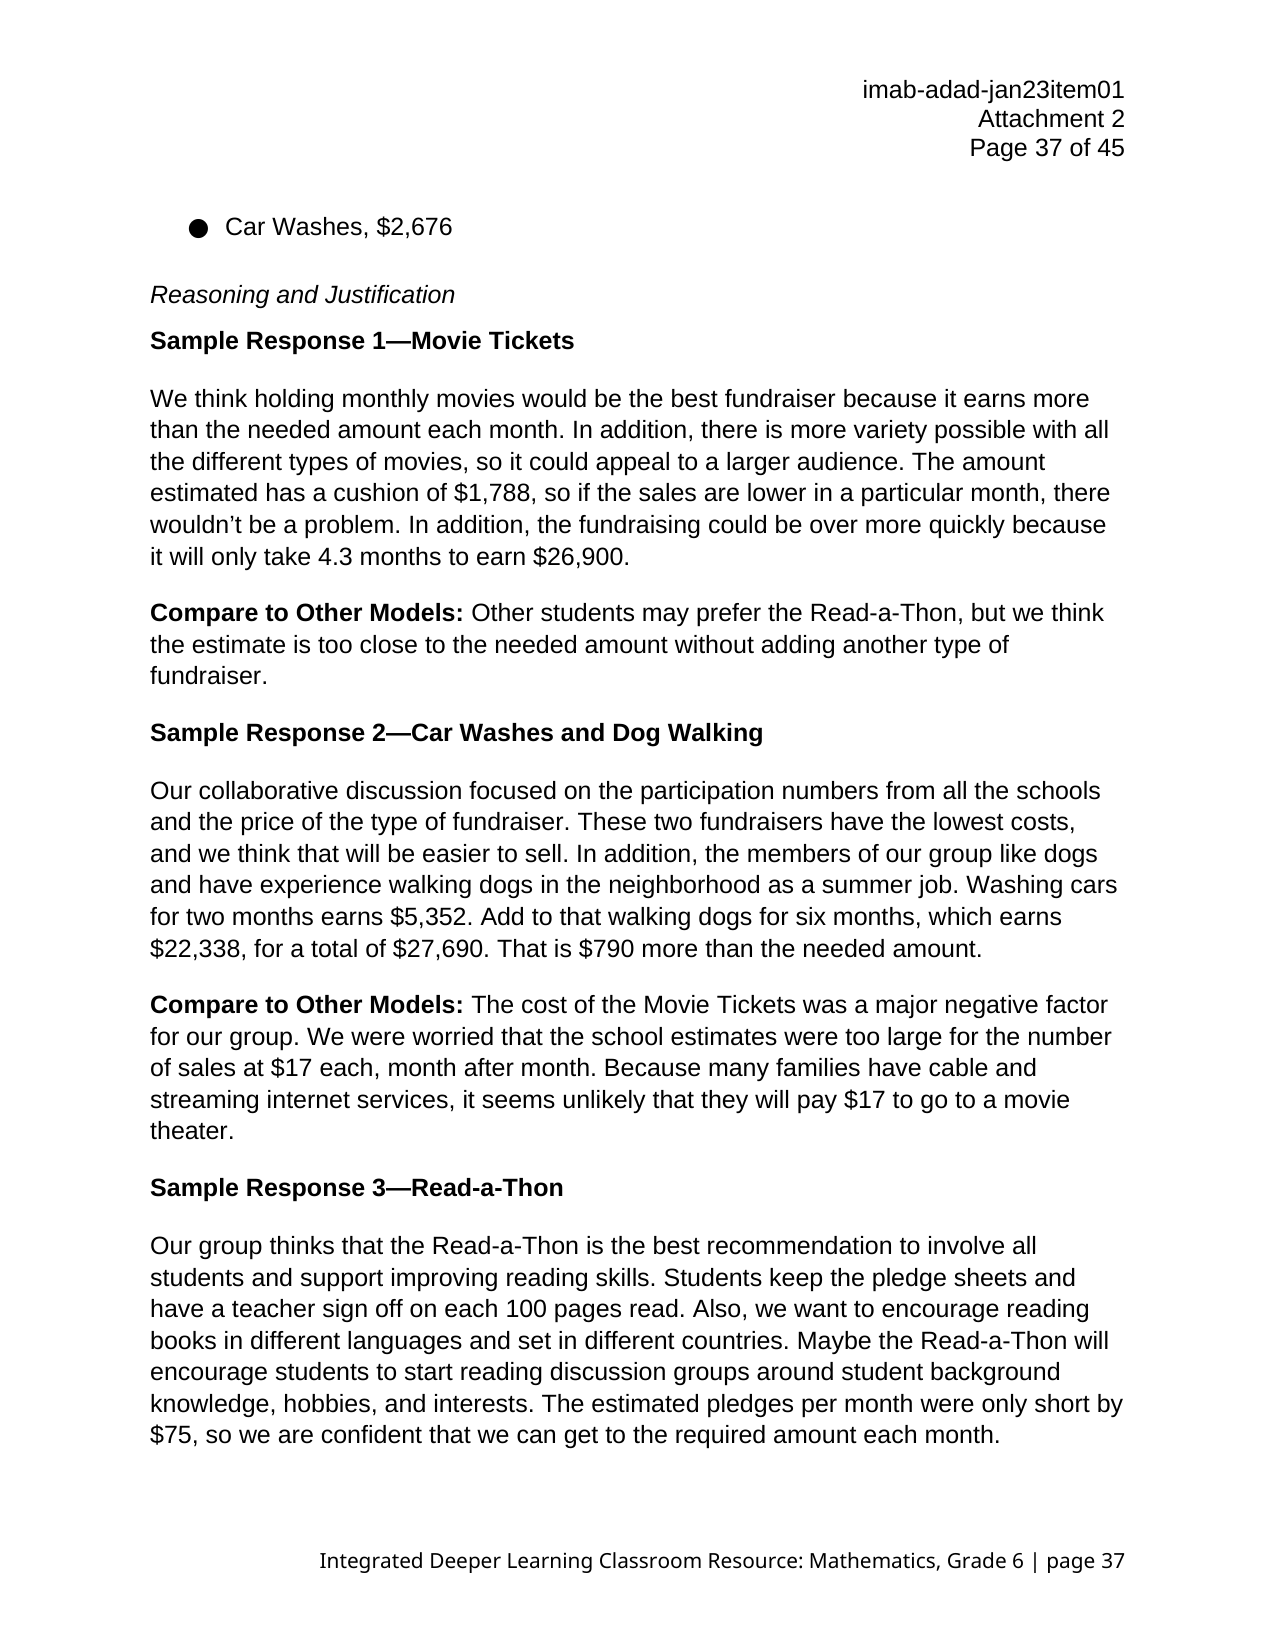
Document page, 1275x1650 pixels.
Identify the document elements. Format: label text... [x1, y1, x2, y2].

text Our group thinks that the Read-a-Thon is the best recommendation to involve all students and support improving reading skills. Students keep the pledge sheets and have a teacher sign off on each 100 pages read. Also, we want to encourage reading books in different languages and set in different countries. Maybe the Read-a-Thon will encourage students to start reading discussion groups around student background knowledge, hobbies, and interests. The estimated pledges per month were only short by $75, so we are confident that we can get to the required amount each month. [150, 1231, 1125, 1449]
text We think holding monthly movies would be the best fundraiser because it earns more than the needed amount each month. In addition, there is more variety possible with all the different types of movies, so it could appeal to a larger audience. The amount estimated has a cushion of $1,788, so if the sales are lower in a particular month, there wouldn’t be a problem. In addition, the fundraising could be over more quickly because it will only take 4.3 months to earn $26,900. [150, 384, 1125, 570]
list Car Washes, $2,676 [187, 199, 1125, 250]
text Sample Response 1—Movie Tickets [150, 326, 1125, 354]
text Compare to Other Models: The cost of the Movie Tickets was a major negative factor for our group. We were worried that the school estimates were too large for the number of sales at $17 each, month after month. Because many families have cable and streaming internet services, it seems unlikely that they will pay $17 to go to a movie theater. [150, 990, 1125, 1145]
text Compare to Other Models: Other students may prefer the Read-a-Thon, but we think the estimate is too close to the needed amount without adding another type of fundraiser. [150, 598, 1125, 690]
text Sample Response 2—Car Washes and Dog Walking [150, 718, 1125, 746]
text Reasoning and Justification [150, 280, 1125, 309]
text Sample Response 3—Read-a-Thon [150, 1173, 1125, 1202]
text Our collaborative discussion focused on the participation numbers from all the schools and the price of the type of fundraiser. These two fundraisers have the lowest costs, and we think that will be easier to sell. In addition, the members of our group like dogs and have experience walking dogs in the neighborhood as a summer job. Washing cars for two months earns $5,352. Add to that walking dogs for six months, which earns $22,338, for a total of $27,690. That is $790 more than the needed amount. [150, 776, 1125, 962]
